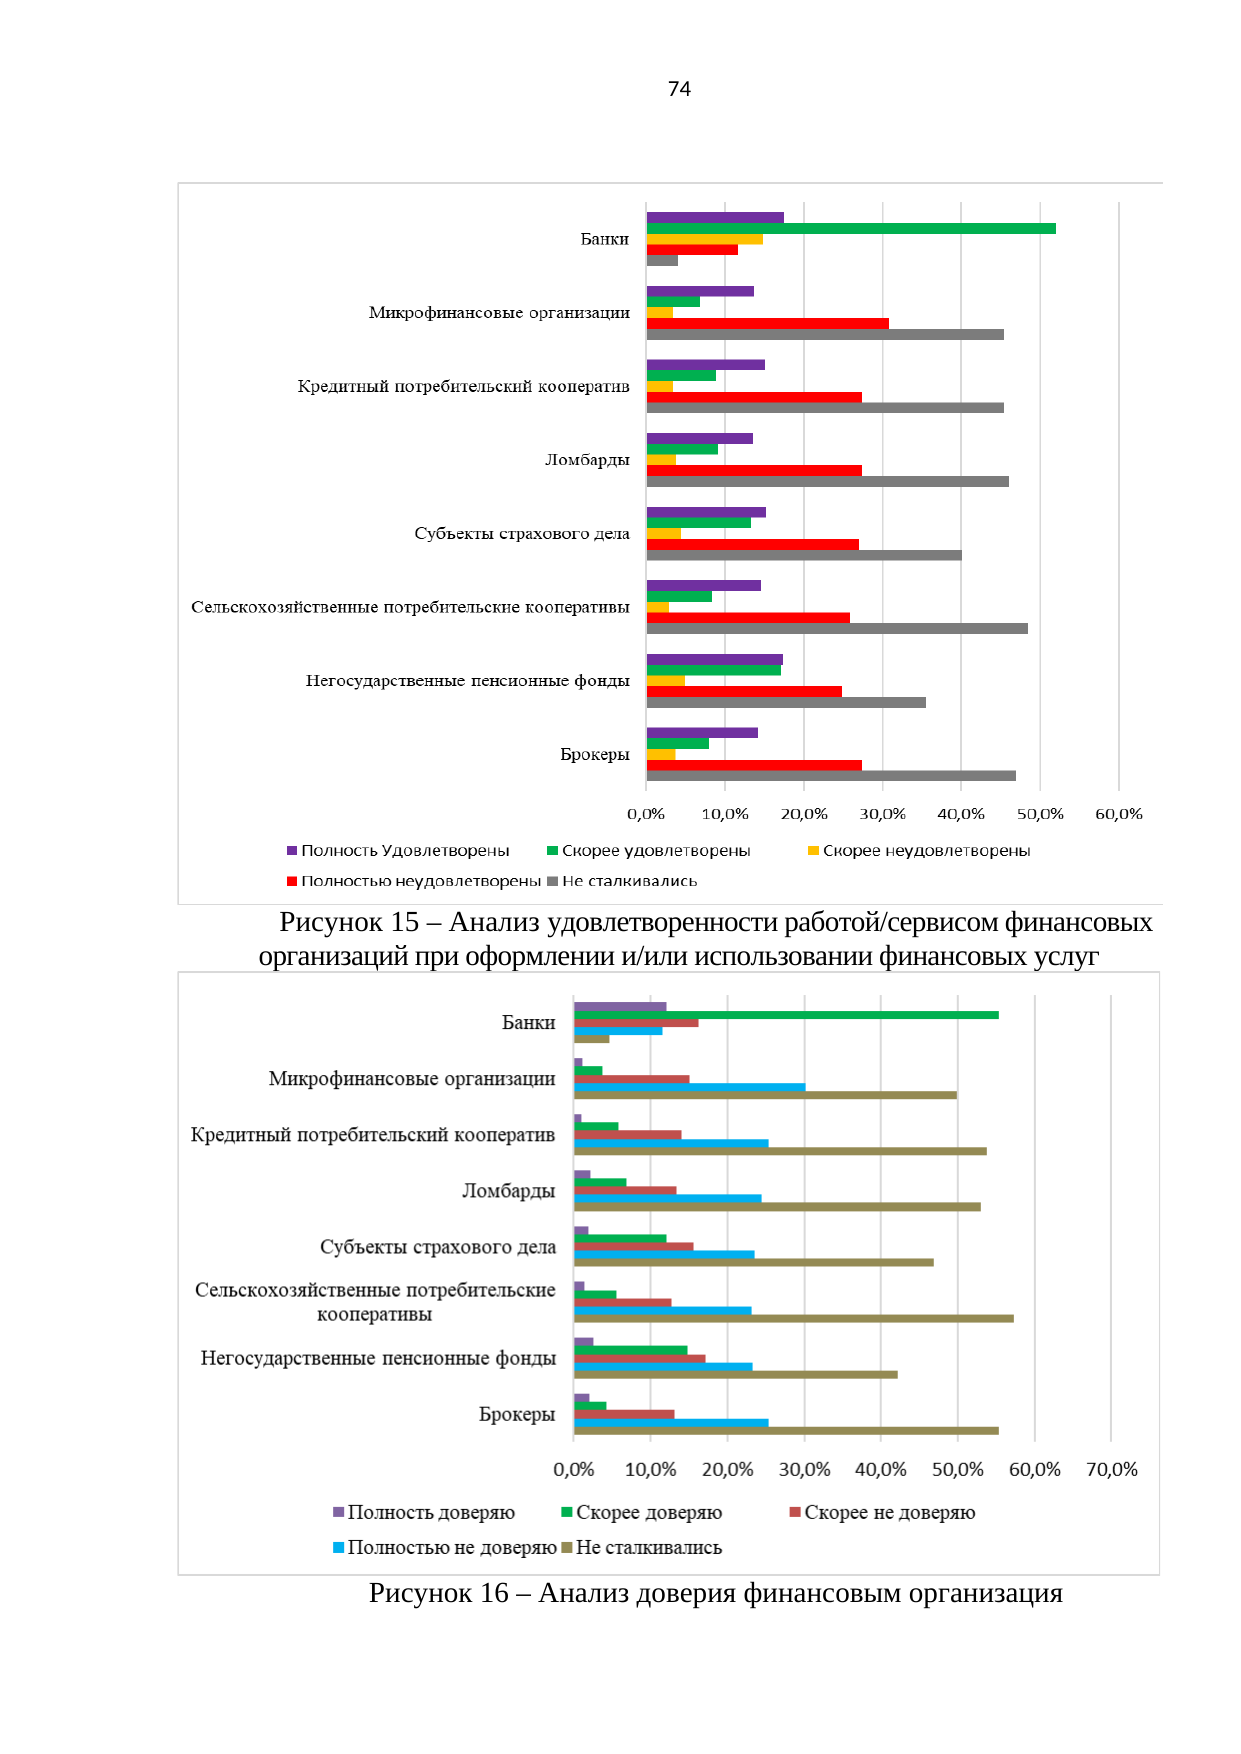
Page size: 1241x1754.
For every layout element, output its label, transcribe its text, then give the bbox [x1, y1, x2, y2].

text Рисунок 15 – Анализ удовлетворенности работой/сервисом финансовых организаций при оформлении и/или использовании финансовых услуг [177, 904, 1181, 971]
picture [177, 971, 1161, 1576]
text Рисунок 16 – Анализ доверия финансовым организация [177, 1576, 1181, 1609]
picture [177, 182, 1163, 905]
